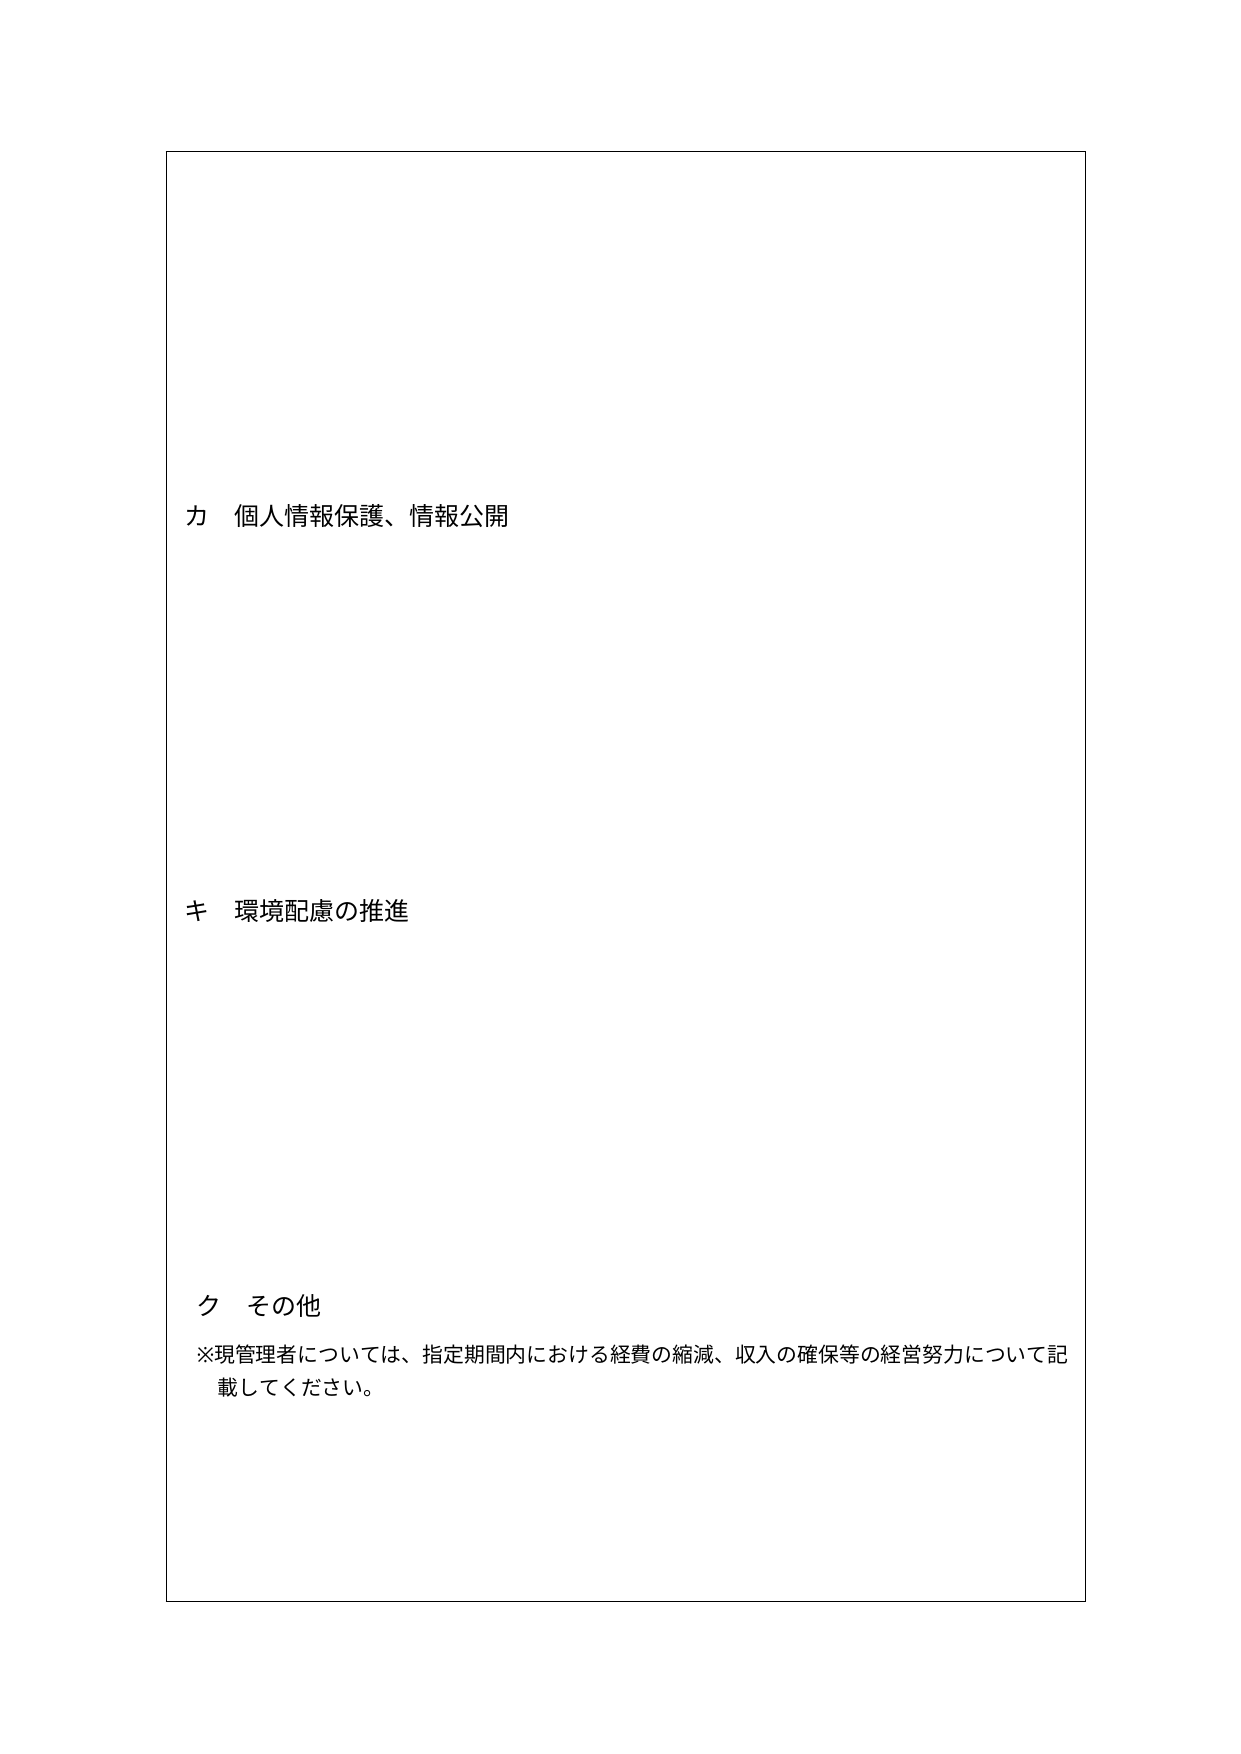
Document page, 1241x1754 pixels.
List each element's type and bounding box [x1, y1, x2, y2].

table_cell [167, 152, 1085, 1601]
